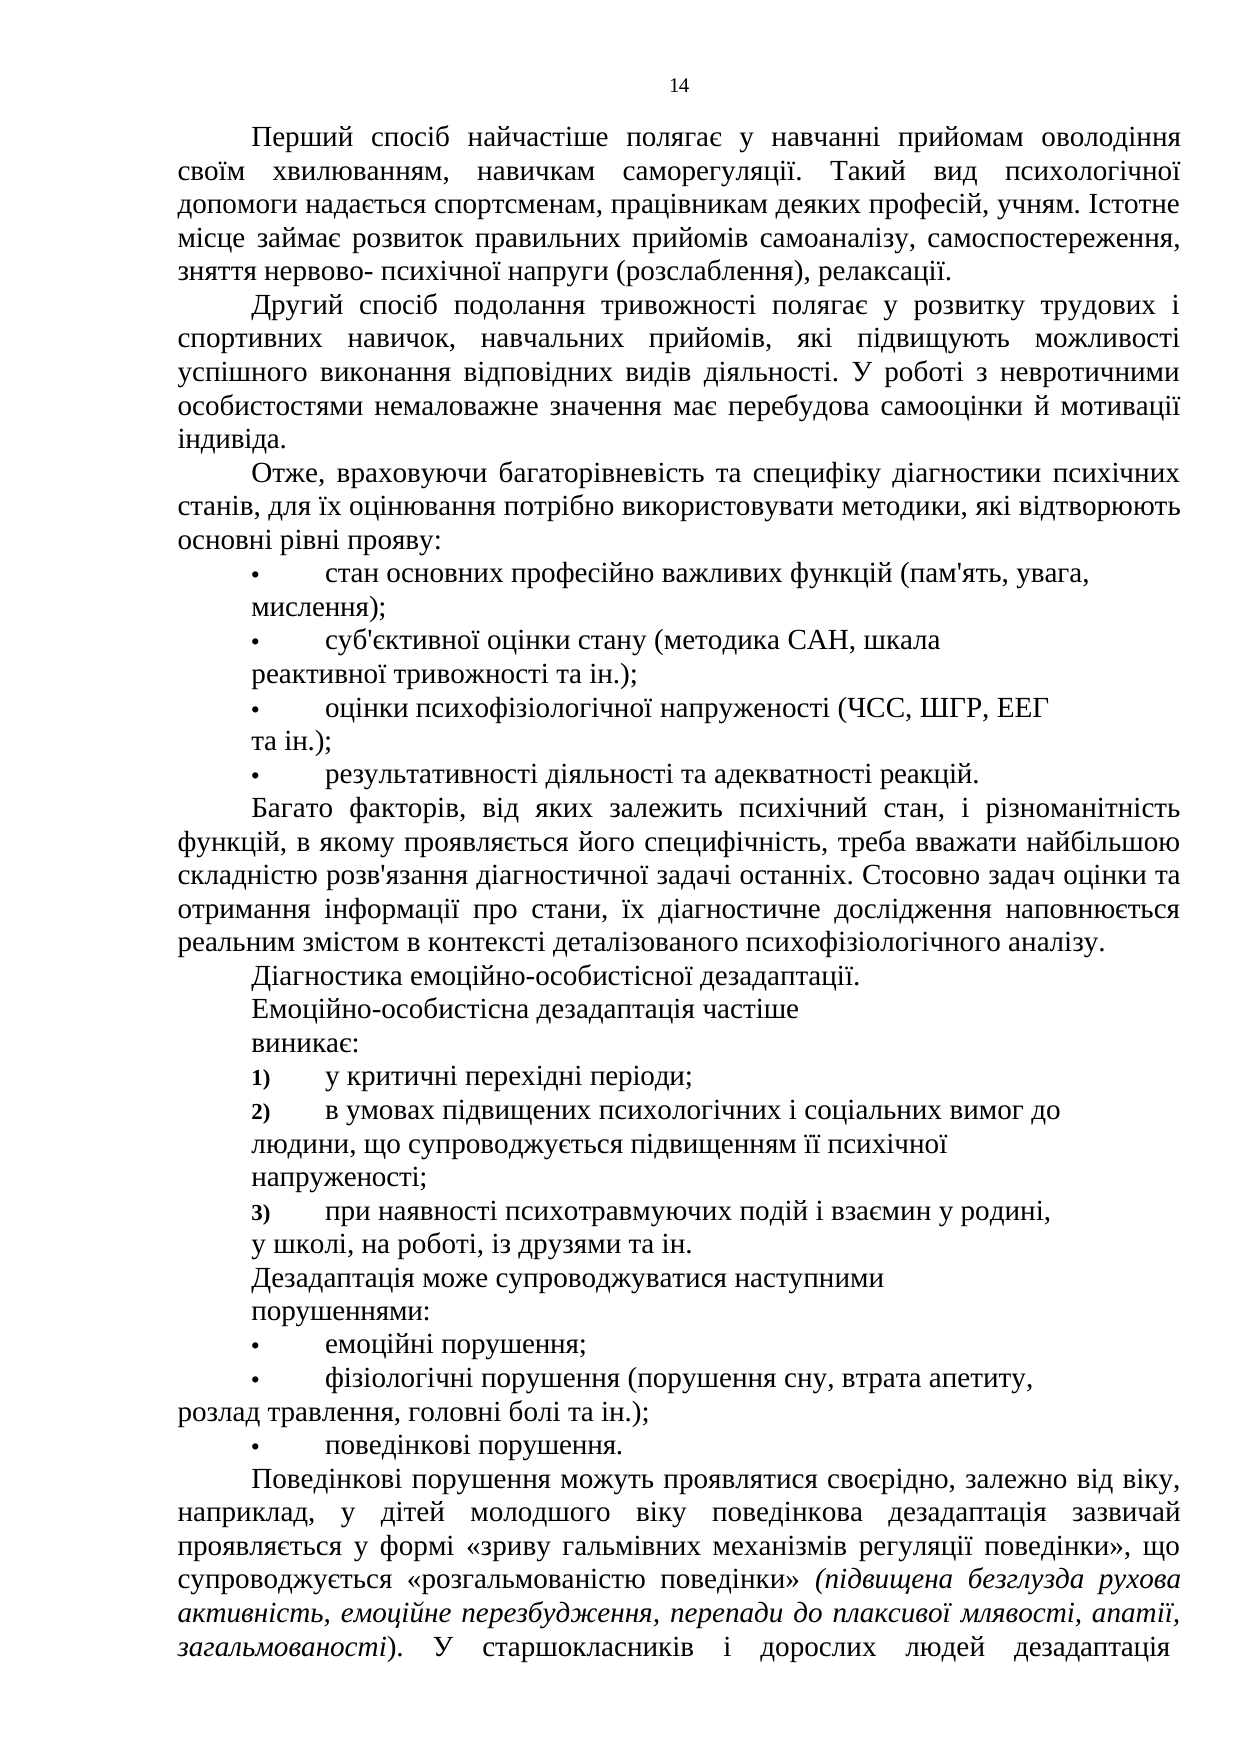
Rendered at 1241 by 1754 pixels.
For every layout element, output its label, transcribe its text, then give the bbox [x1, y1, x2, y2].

list у критичні перехідні періоди; [251, 1059, 1192, 1092]
list оцінки психофізіологічної напруженості (ЧСС, ШГР, ЕЕГ та ін.); [251, 690, 1082, 757]
text Другий спосіб подолання тривожності полягає у розвитку трудових і спортивних навичок, навчальних прийомів, які підвищують можливості успішного виконання відповідних видів діяльності. У роботі з невротичними особистостями немаловажне значення має перебудова самооцінки й мотивації індивіда. [177, 287, 1181, 455]
list суб'єктивної оцінки стану (методика САН, шкала реактивної тривожності та ін.); [251, 622, 1083, 689]
text Багато факторів, від яких залежить психічний стан, і різноманітність функцій, в якому проявляється його специфічність, треба вважати найбільшою складністю розв'язання діагностичної задачі останніх. Стосовно задач оцінки та отримання інформації про стани, їх діагностичне дослідження наповнюється реальним змістом в контексті деталізованого психофізіологічного аналізу. [177, 790, 1181, 958]
text Діагностика емоційно-особистісної дезадаптації. Емоційно-особистісна дезадаптація частіше виникає: [251, 958, 914, 1059]
list результативності діяльності та адекватності реакцій. [251, 757, 1192, 790]
list при наявності психотравмуючих подій і взаємин у родині, у школі, на роботі, із друзями та ін. [251, 1193, 1073, 1260]
text Дезадаптація може супроводжуватися наступними порушеннями: [251, 1260, 1041, 1327]
list емоційні порушення; [251, 1327, 1192, 1360]
list поведінкові порушення. [251, 1427, 1192, 1461]
text Поведінкові порушення можуть проявлятися своєрідно, залежно від віку, наприклад, у дітей молодшого віку поведінкова дезадаптація зазвичай проявляється у формі «зриву гальмівних механізмів регуляції поведінки», що супроводжується «розгальмованістю поведінки» (підвищена безглузда рухова активність, емоційне перезбудження, перепади до плаксивої млявості, апатії, загальмованості). У старшокласників і дорослих людей дезадаптація [177, 1461, 1181, 1662]
list в умовах підвищених психологічних і соціальних вимог до людини, що супроводжується підвищенням її психічної напруженості; [251, 1092, 1061, 1193]
list стан основних професійно важливих функцій (пам'ять, увага, мислення); [251, 555, 1089, 622]
text Перший спосіб найчастіше полягає у навчанні прийомам оволодіння своїм хвилюванням, навичкам саморегуляції. Такий вид психологічної допомоги надається спортсменам, працівникам деяких професій, учням. Істотне місце займає розвиток правильних прийомів самоаналізу, самоспостереження, зняття нервово- психічної напруги (розслаблення), релаксації. [177, 119, 1181, 287]
list фізіологічні порушення (порушення сну, втрата апетиту, розлад травлення, головні болі та ін.); [177, 1360, 1123, 1427]
text Отже, враховуючи багаторівневість та специфіку діагностики психічних станів, для їх оцінювання потрібно використовувати методики, які відтворюють основні рівні прояву: [177, 455, 1181, 555]
